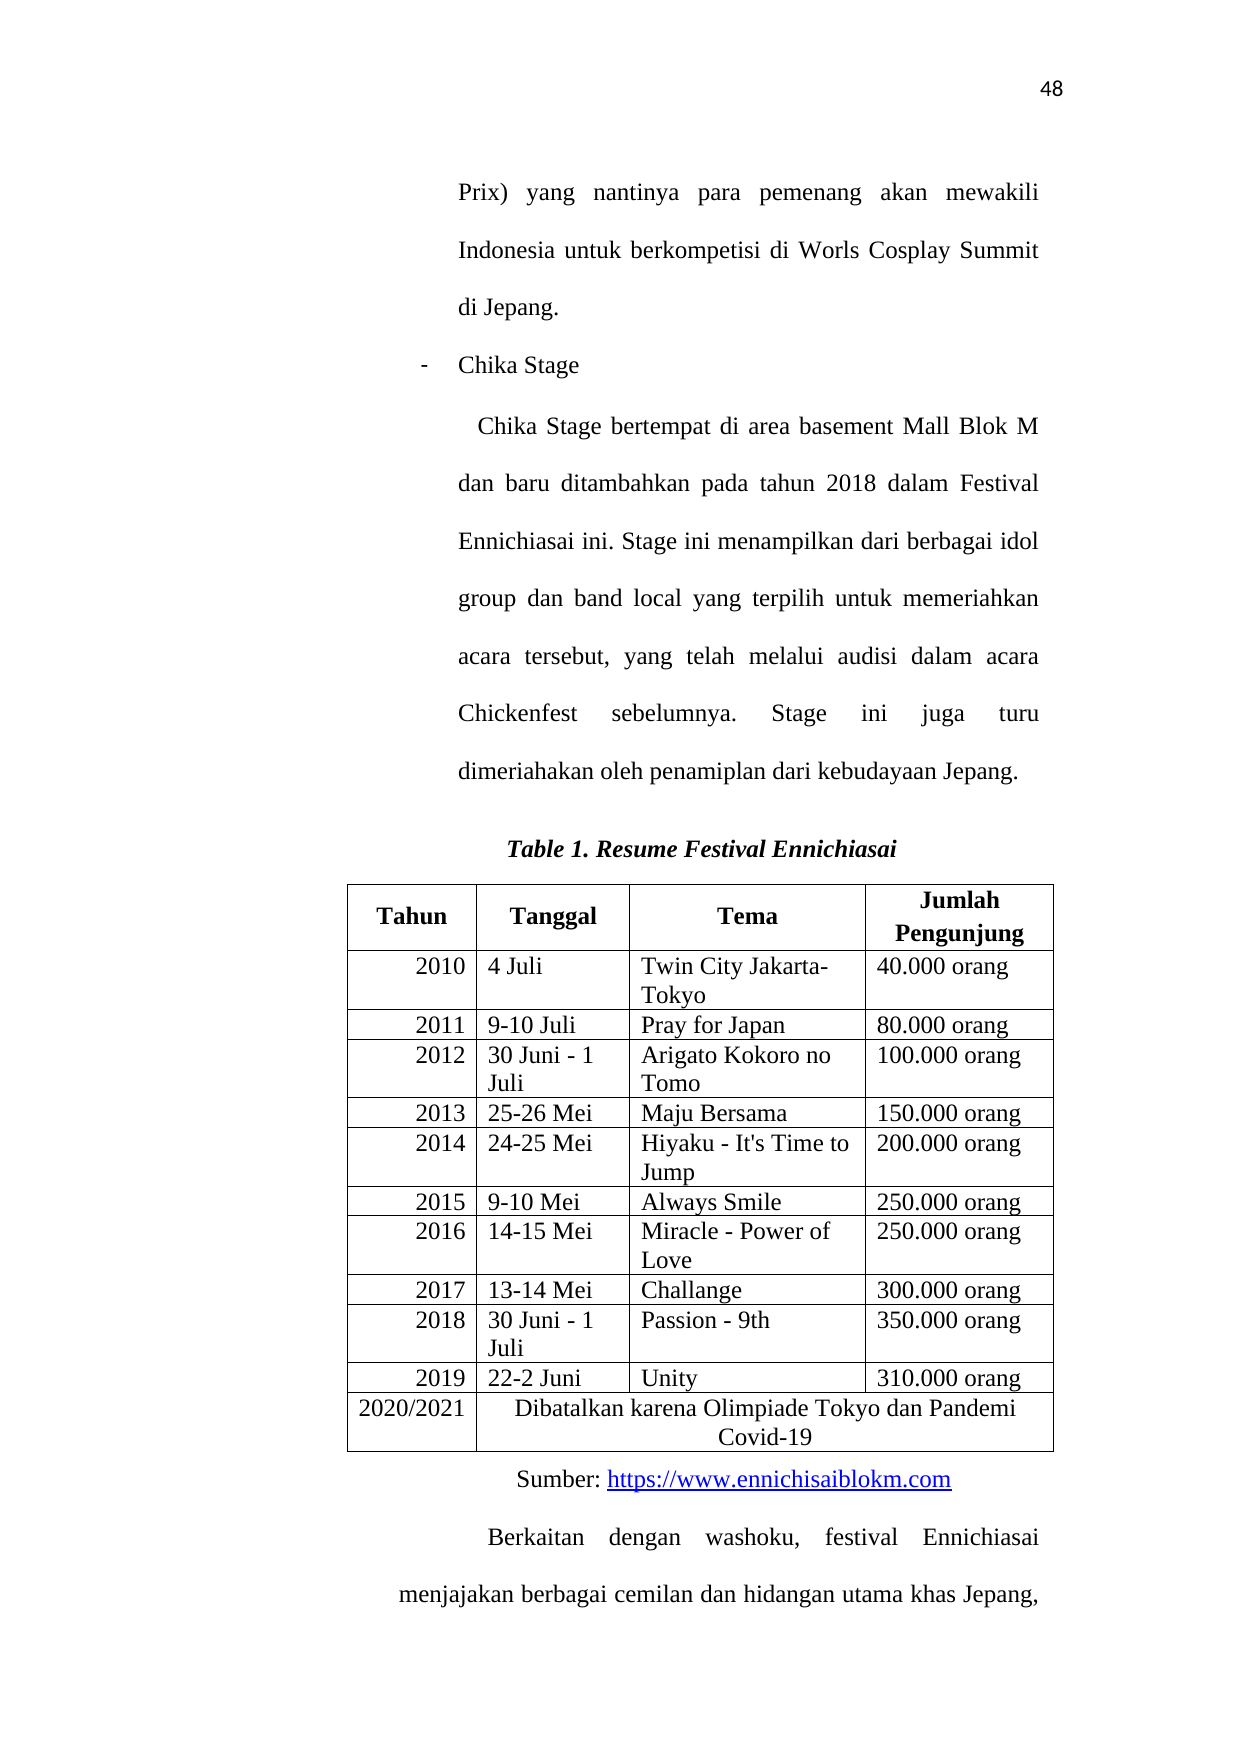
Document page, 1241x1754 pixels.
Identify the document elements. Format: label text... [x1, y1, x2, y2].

text Sumber: https://www.ennichisaiblokm.com [428, 1464, 1039, 1493]
table_cell 2012 [348, 1040, 476, 1097]
table_cell 9-10 Juli [477, 1010, 629, 1039]
table_cell Arigato Kokoro no Tomo [630, 1040, 865, 1097]
table_cell 150.000 orang [866, 1098, 1053, 1127]
table_cell Twin City Jakarta-Tokyo [630, 951, 865, 1009]
table_cell Always Smile [630, 1187, 865, 1215]
table_cell 2010 [348, 951, 476, 1009]
table_cell 2018 [348, 1305, 476, 1362]
table_header Tahun [348, 885, 476, 950]
list Chika Stage [420, 350, 1039, 380]
table_cell 30 Juni - 1 Juli [477, 1040, 629, 1097]
table_cell 250.000 orang [866, 1187, 1053, 1215]
table_header Tanggal [477, 885, 629, 950]
table_cell Challange [630, 1275, 865, 1304]
table_cell Dibatalkan karena Olimpiade Tokyo dan Pandemi Covid-19 [477, 1393, 1053, 1451]
table_cell Pray for Japan [630, 1010, 865, 1039]
table_cell 2011 [348, 1010, 476, 1039]
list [458, 177, 1039, 321]
table_cell 24-25 Mei [477, 1128, 629, 1186]
table_cell 4 Juli [477, 951, 629, 1009]
table_cell Miracle - Power of Love [630, 1216, 865, 1274]
table_cell 2020/2021 [348, 1393, 476, 1451]
table_cell 200.000 orang [866, 1128, 1053, 1186]
table_cell 2019 [348, 1363, 476, 1392]
table_cell 2017 [348, 1275, 476, 1304]
table_cell Hiyaku - It's Time to Jump [630, 1128, 865, 1186]
table_cell 250.000 orang [866, 1216, 1053, 1274]
text Table 1. Resume Festival Ennichiasai [340, 834, 1063, 863]
table_cell 2016 [348, 1216, 476, 1274]
table_cell 300.000 orang [866, 1275, 1053, 1304]
table_cell Maju Bersama [630, 1098, 865, 1127]
table_cell 2015 [348, 1187, 476, 1215]
table_cell 9-10 Mei [477, 1187, 629, 1215]
table_cell 40.000 orang [866, 951, 1053, 1009]
table_cell 30 Juni - 1 Juli [477, 1305, 629, 1362]
table_cell 14-15 Mei [477, 1216, 629, 1274]
table_cell 350.000 orang [866, 1305, 1053, 1362]
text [399, 1522, 1039, 1608]
list Chika Stage bertempat di area basement Mall Blok M dan baru ditambahkan pada tahun 2018 dalam Festival Ennichiasai ini. Stage ini menampilkan dari berbagai idol group dan band local yang terpilih untuk memeriahkan acara tersebut, yang telah melalui audisi dalam acara Chickenfest sebelumnya. Stage ini juga turu dimeriahakan oleh penamiplan dari kebudayaan Jepang. [458, 411, 1039, 784]
table_cell 2013 [348, 1098, 476, 1127]
table_header Jumlah Pengunjung [866, 885, 1053, 950]
table_cell 2014 [348, 1128, 476, 1186]
table_cell 25-26 Mei [477, 1098, 629, 1127]
table_cell Unity [630, 1363, 865, 1392]
table_cell 100.000 orang [866, 1040, 1053, 1097]
table_cell 13-14 Mei [477, 1275, 629, 1304]
table_cell 310.000 orang [866, 1363, 1053, 1392]
table_header Tema [630, 885, 865, 950]
table_cell Passion - 9th [630, 1305, 865, 1362]
table_cell 80.000 orang [866, 1010, 1053, 1039]
table_cell 22-2 Juni [477, 1363, 629, 1392]
